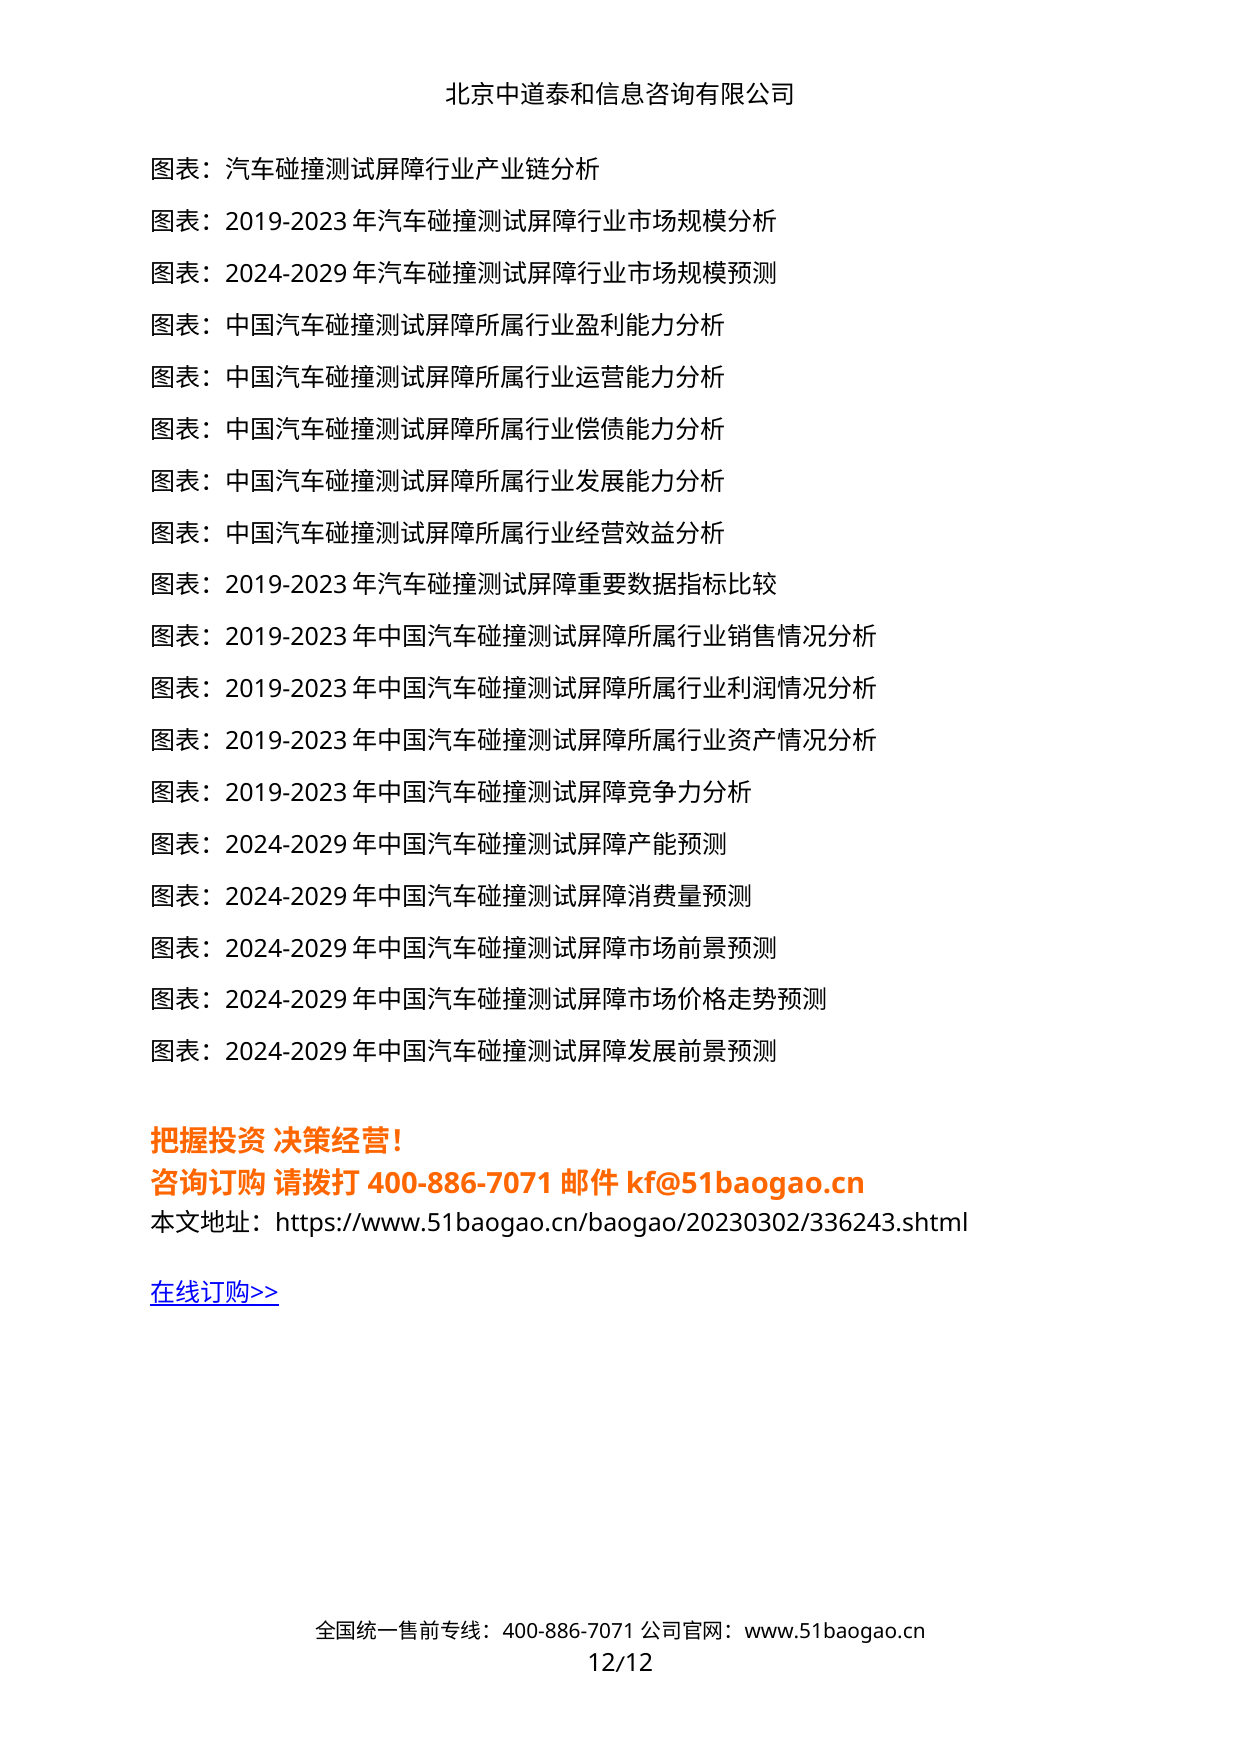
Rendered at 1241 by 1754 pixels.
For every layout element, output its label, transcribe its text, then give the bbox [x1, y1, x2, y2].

text 把握投资 决策经营！咨询订购 请拨打 400-886-7071 邮件 kf@51baogao.cn本文地址：https://www.51baogao.cn/baogao/20230302/336243.shtml [150, 1084, 1090, 1239]
text 图表：中国汽车碰撞测试屏障所属行业偿债能力分析 [150, 409, 1090, 446]
text 图表：2019-2023年中国汽车碰撞测试屏障所属行业销售情况分析 [150, 617, 1090, 653]
text 在线订购>> [150, 1239, 1090, 1309]
text 图表：2024-2029年中国汽车碰撞测试屏障市场价格走势预测 [150, 980, 1090, 1016]
text 图表：2024-2029年中国汽车碰撞测试屏障消费量预测 [150, 876, 1090, 912]
text 图表：中国汽车碰撞测试屏障所属行业盈利能力分析 [150, 306, 1090, 342]
text 图表：2019-2023年汽车碰撞测试屏障行业市场规模分析 [150, 202, 1090, 238]
text 图表：中国汽车碰撞测试屏障所属行业运营能力分析 [150, 357, 1090, 394]
text 图表：2019-2023年中国汽车碰撞测试屏障所属行业利润情况分析 [150, 669, 1090, 705]
text 图表：2019-2023年中国汽车碰撞测试屏障所属行业资产情况分析 [150, 721, 1090, 757]
text 图表：中国汽车碰撞测试屏障所属行业经营效益分析 [150, 513, 1090, 549]
text 图表：2024-2029年汽车碰撞测试屏障行业市场规模预测 [150, 254, 1090, 290]
text 图表：2024-2029年中国汽车碰撞测试屏障市场前景预测 [150, 928, 1090, 964]
text 图表：2024-2029年中国汽车碰撞测试屏障产能预测 [150, 824, 1090, 861]
text 图表：2019-2023年汽车碰撞测试屏障重要数据指标比较 [150, 565, 1090, 601]
text 图表：中国汽车碰撞测试屏障所属行业发展能力分析 [150, 461, 1090, 497]
text 图表：2024-2029年中国汽车碰撞测试屏障发展前景预测 [150, 1032, 1090, 1068]
text 图表：2019-2023年中国汽车碰撞测试屏障竞争力分析 [150, 772, 1090, 809]
text 图表：汽车碰撞测试屏障行业产业链分析 [150, 150, 1090, 186]
